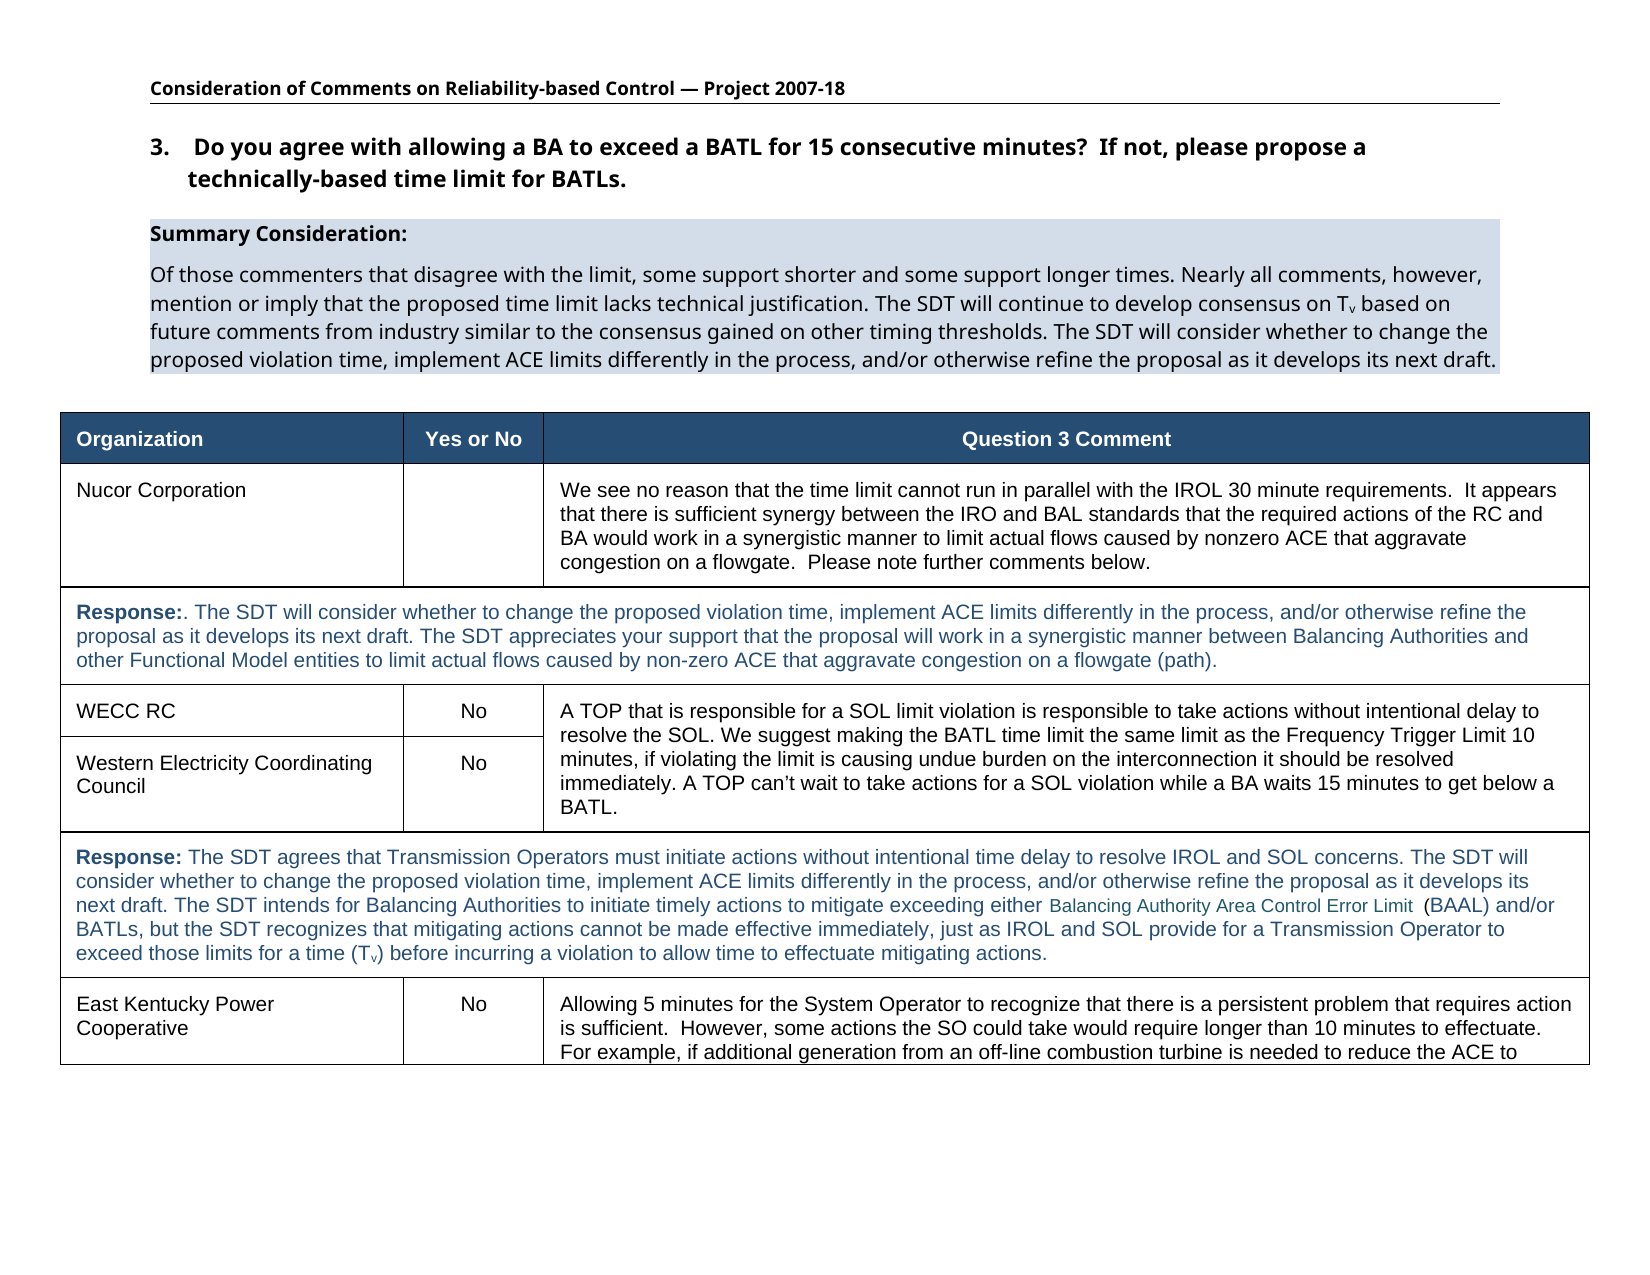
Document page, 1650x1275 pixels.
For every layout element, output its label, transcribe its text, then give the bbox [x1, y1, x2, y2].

table_cell No [404, 737, 543, 831]
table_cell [544, 978, 1589, 1064]
table_cell Western Electricity Coordinating Council [61, 737, 403, 831]
table_cell We see no reason that the time limit cannot run in parallel with the IROL 30 minute requirements. It appears that there is sufficient synergy between the IRO and BAL standards that the required actions of the RC and BA would work in a synergistic manner to limit actual flows caused by nonzero ACE that aggravate congestion on a flowgate. Please note further comments below. [544, 464, 1589, 586]
table_cell East Kentucky Power Cooperative [61, 978, 403, 1064]
table_cell No [404, 978, 543, 1064]
list Do you agree with allowing a BA to exceed a BATL for 15 consecutive minutes? If not, please propose a technically-based time limit for BATLs. [150, 131, 1500, 194]
table_cell Response:. The SDT will consider whether to change the proposed violation time, implement ACE limits differently in the process, and/or otherwise refine the proposal as it develops its next draft. The SDT appreciates your support that the proposal will work in a synergistic manner between Balancing Authorities and other Functional Model entities to limit actual flows caused by non-zero ACE that aggravate congestion on a flowgate (path). [61, 588, 1589, 684]
table_cell No [404, 685, 543, 736]
table_cell WECC RC [61, 685, 403, 736]
table_header Question 3 Comment [544, 413, 1589, 463]
table_header Organization [61, 413, 403, 463]
table_cell [404, 464, 543, 586]
table_cell Nucor Corporation [61, 464, 403, 586]
text Of those commenters that disagree with the limit, some support shorter and some support longer times. Nearly all comments, however, mention or imply that the proposed time limit lacks technical justification. The SDT will continue to develop consensus on Tv based on future comments from industry similar to the consensus gained on other timing thresholds. The SDT will consider whether to change the proposed violation time, implement ACE limits differently in the process, and/or otherwise refine the proposal as it develops its next draft. [150, 260, 1500, 374]
table_cell Response: The SDT agrees that Transmission Operators must initiate actions without intentional time delay to resolve IROL and SOL concerns. The SDT will consider whether to change the proposed violation time, implement ACE limits differently in the process, and/or otherwise refine the proposal as it develops its next draft. The SDT intends for Balancing Authorities to initiate timely actions to mitigate exceeding either Balancing Authority Area Control Error Limit (BAAL) and/or BATLs, but the SDT recognizes that mitigating actions cannot be made effective immediately, just as IROL and SOL provide for a Transmission Operator to exceed those limits for a time (Tv) before incurring a violation to allow time to effectuate mitigating actions. [61, 833, 1589, 977]
text Summary Consideration: [150, 219, 1500, 248]
table_header Yes or No [404, 413, 543, 463]
table_cell A TOP that is responsible for a SOL limit violation is responsible to take actions without intentional delay to resolve the SOL. We suggest making the BATL time limit the same limit as the Frequency Trigger Limit 10 minutes, if violating the limit is causing undue burden on the interconnection it should be resolved immediately. A TOP can’t wait to take actions for a SOL violation while a BA waits 15 minutes to get below a BATL. [544, 685, 1589, 831]
